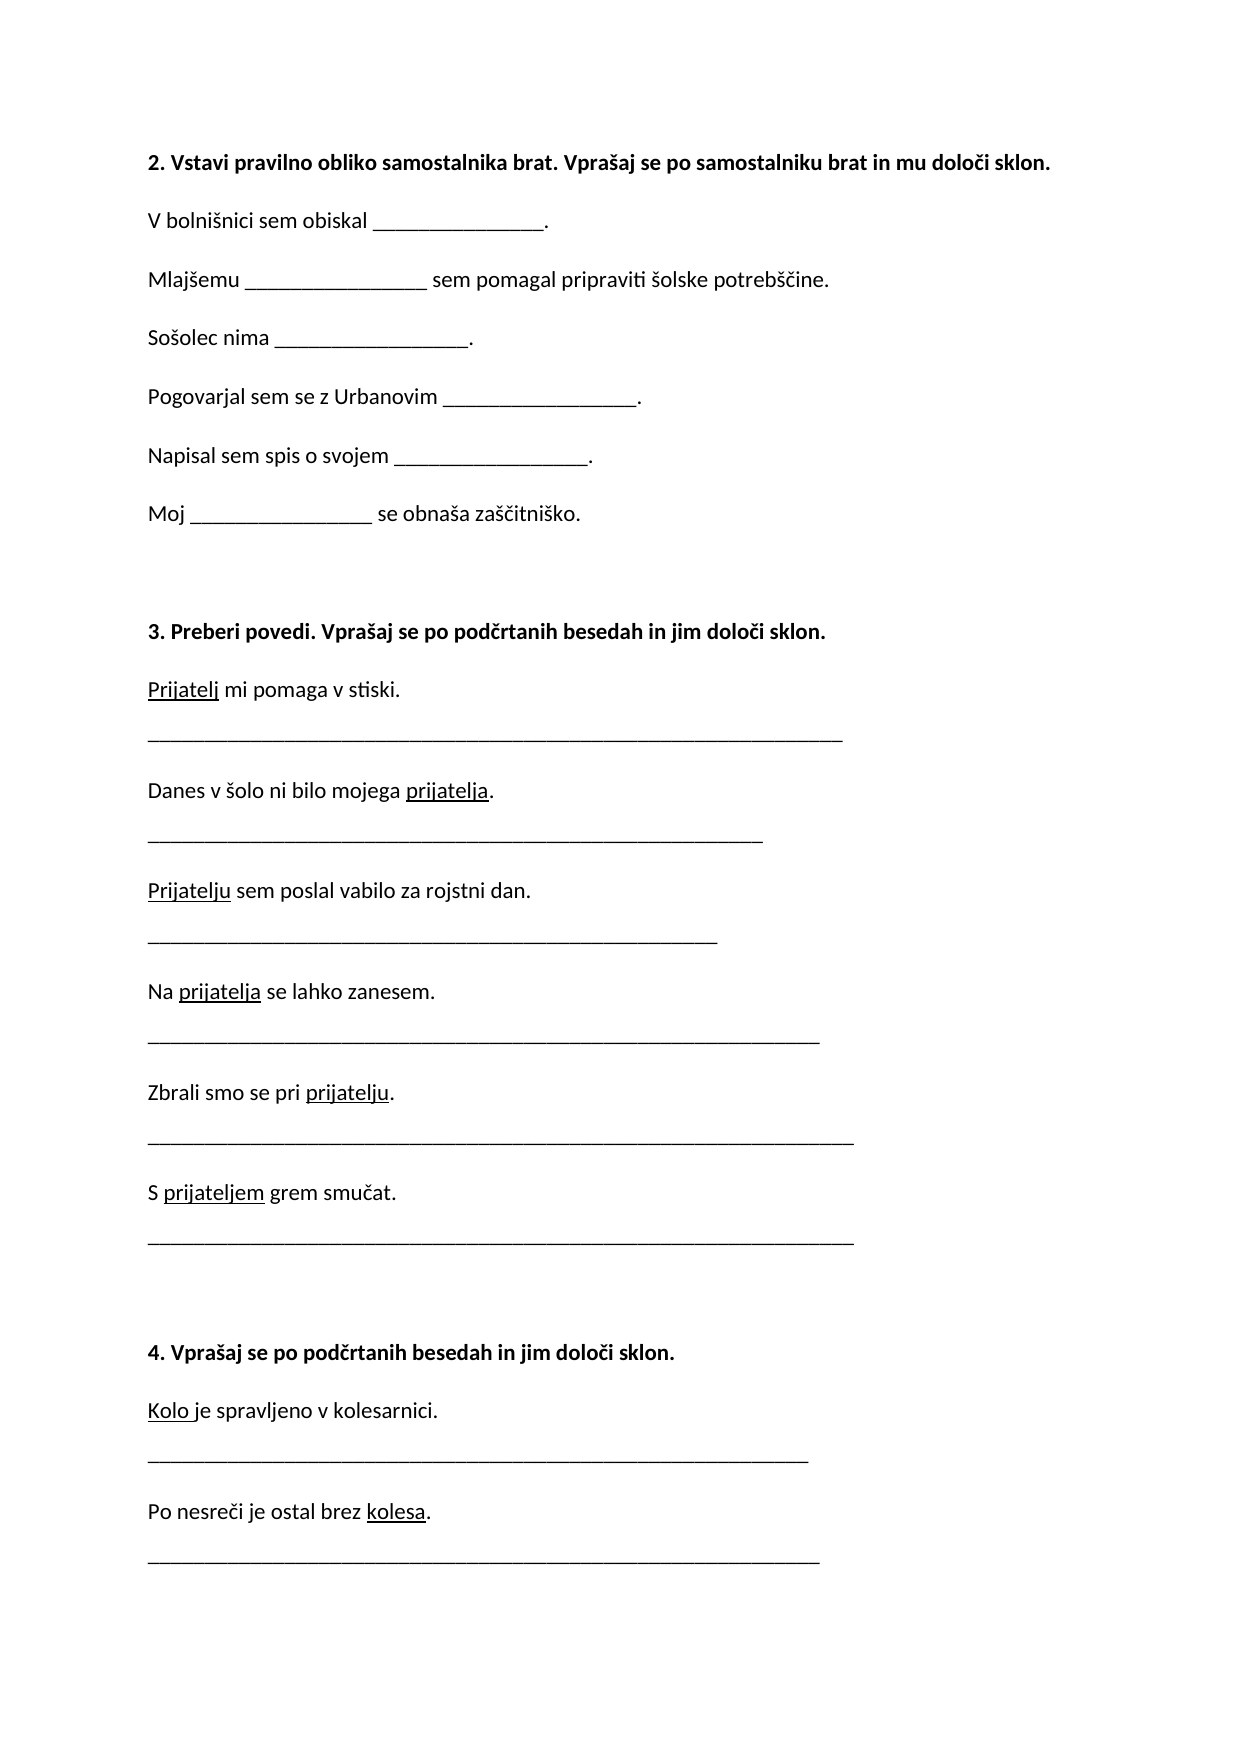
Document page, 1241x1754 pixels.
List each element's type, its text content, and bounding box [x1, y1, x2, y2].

text Zbrali smo se pri prijatelju. ______________________________________________________________ [148, 1078, 1093, 1148]
text Na prijatelja se lahko zanesem. ___________________________________________________________ [148, 977, 1093, 1047]
text Moj ________________ se obnaša zaščitniško. [148, 499, 1093, 527]
text Mlajšemu ________________ sem pomagal pripraviti šolske potrebščine. [148, 265, 1093, 293]
text Po nesreči je ostal brez kolesa. ___________________________________________________________ [148, 1497, 1093, 1567]
text 4. Vprašaj se po podčrtanih besedah in jim določi sklon. [148, 1338, 1093, 1366]
text Napisal sem spis o svojem _________________. [148, 441, 1093, 469]
text Prijatelj mi pomaga v stiski. _____________________________________________________________ [148, 675, 1093, 745]
text Pogovarjal sem se z Urbanovim _________________. [148, 382, 1093, 410]
text Prijatelju sem poslal vabilo za rojstni dan. __________________________________________________ [148, 877, 1093, 947]
text Danes v šolo ni bilo mojega prijatelja. ______________________________________________________ [148, 776, 1093, 846]
text S prijateljem grem smučat. ______________________________________________________________ [148, 1178, 1093, 1248]
text 3. Preberi povedi. Vprašaj se po podčrtanih besedah in jim določi sklon. [148, 617, 1093, 645]
text Kolo je spravljeno v kolesarnici. __________________________________________________________ [148, 1396, 1093, 1466]
text V bolnišnici sem obiskal _______________. [148, 206, 1093, 234]
text Sošolec nima _________________. [148, 323, 1093, 352]
text 2. Vstavi pravilno obliko samostalnika brat. Vprašaj se po samostalniku brat in mu določi sklon. [148, 148, 1093, 176]
